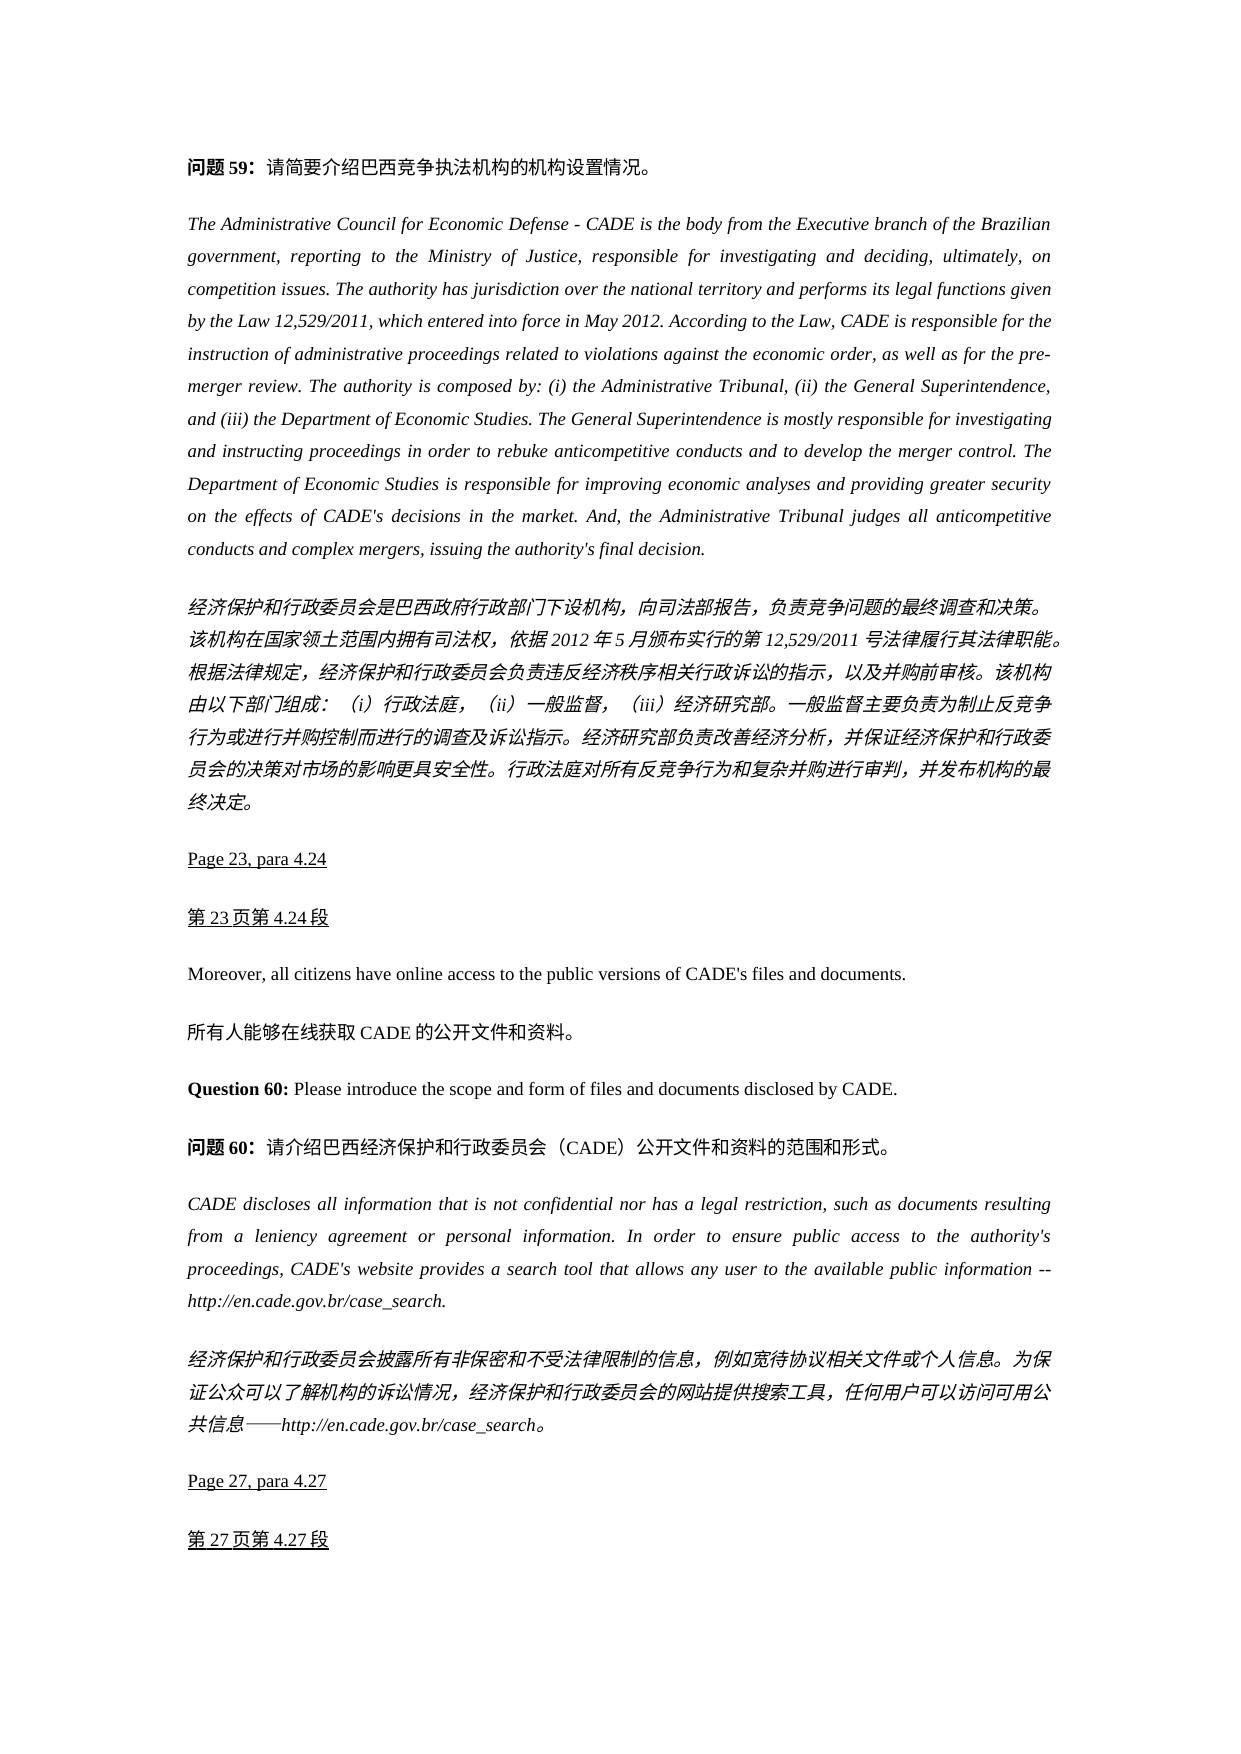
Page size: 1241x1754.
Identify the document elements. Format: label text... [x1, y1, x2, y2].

text 经济保护和行政委员会披露所有非保密和不受法律限制的信息，例如宽待协议相关文件或个人信息。为保证公众可以了解机构的诉讼情况，经济保护和行政委员会的网站提供搜索工具，任何用户可以访问可用公共信息——http://en.cade.gov.br/case_search。 [187, 1342, 1053, 1440]
text Page 27, para 4.27 [187, 1465, 1053, 1497]
text Page 23, para 4.24 [187, 842, 1053, 875]
text 所有人能够在线获取CADE的公开文件和资料。 [187, 1015, 1053, 1047]
text Moreover, all citizens have online access to the public versions of CADE's files and documents. [187, 957, 1053, 990]
text 问题59：请简要介绍巴西竞争执法机构的机构设置情况。 [187, 150, 1053, 182]
text 问题60：请介绍巴西经济保护和行政委员会（CADE）公开文件和资料的范围和形式。 [187, 1130, 1053, 1162]
text The Administrative Council for Economic Defense - CADE is the body from the Executive branch of the Brazilian government, reporting to the Ministry of Justice, responsible for investigating and deciding, ultimately, on competition issues. The authority has jurisdiction over the national territory and performs its legal functions given by the Law 12,529/2011, which entered into force in May 2012. According to the Law, CADE is responsible for the instruction of administrative proceedings related to violations against the economic order, as well as for the pre-merger review. The authority is composed by: (i) the Administrative Tribunal, (ii) the General Superintendence, and (iii) the Department of Economic Studies. The General Superintendence is mostly responsible for investigating and instructing proceedings in order to rebuke anticompetitive conducts and to develop the merger control. The Department of Economic Studies is responsible for improving economic analyses and providing greater security on the effects of CADE's decisions in the market. And, the Administrative Tribunal judges all anticompetitive conducts and complex mergers, issuing the authority's final decision. [187, 207, 1053, 565]
text 第27页第4.27段 [187, 1522, 1053, 1555]
text Question 60: Please introduce the scope and form of files and documents disclosed by CADE. [187, 1072, 1053, 1105]
text 第23页第4.24段 [187, 900, 1053, 932]
text 经济保护和行政委员会是巴西政府行政部门下设机构，向司法部报告，负责竞争问题的最终调查和决策。该机构在国家领土范围内拥有司法权，依据2012年5月颁布实行的第12,529/2011号法律履行其法律职能。根据法律规定，经济保护和行政委员会负责违反经济秩序相关行政诉讼的指示，以及并购前审核。该机构由以下部门组成：（i）行政法庭，（ii）一般监督，（iii）经济研究部。一般监督主要负责为制止反竞争行为或进行并购控制而进行的调查及诉讼指示。经济研究部负责改善经济分析，并保证经济保护和行政委员会的决策对市场的影响更具安全性。行政法庭对所有反竞争行为和复杂并购进行审判，并发布机构的最终决定。 [187, 590, 1053, 817]
text CADE discloses all information that is not confidential nor has a legal restriction, such as documents resulting from a leniency agreement or personal information. In order to ensure public access to the authority's proceedings, CADE's website provides a search tool that allows any user to the available public information -- http://en.cade.gov.br/case_search. [187, 1187, 1053, 1317]
